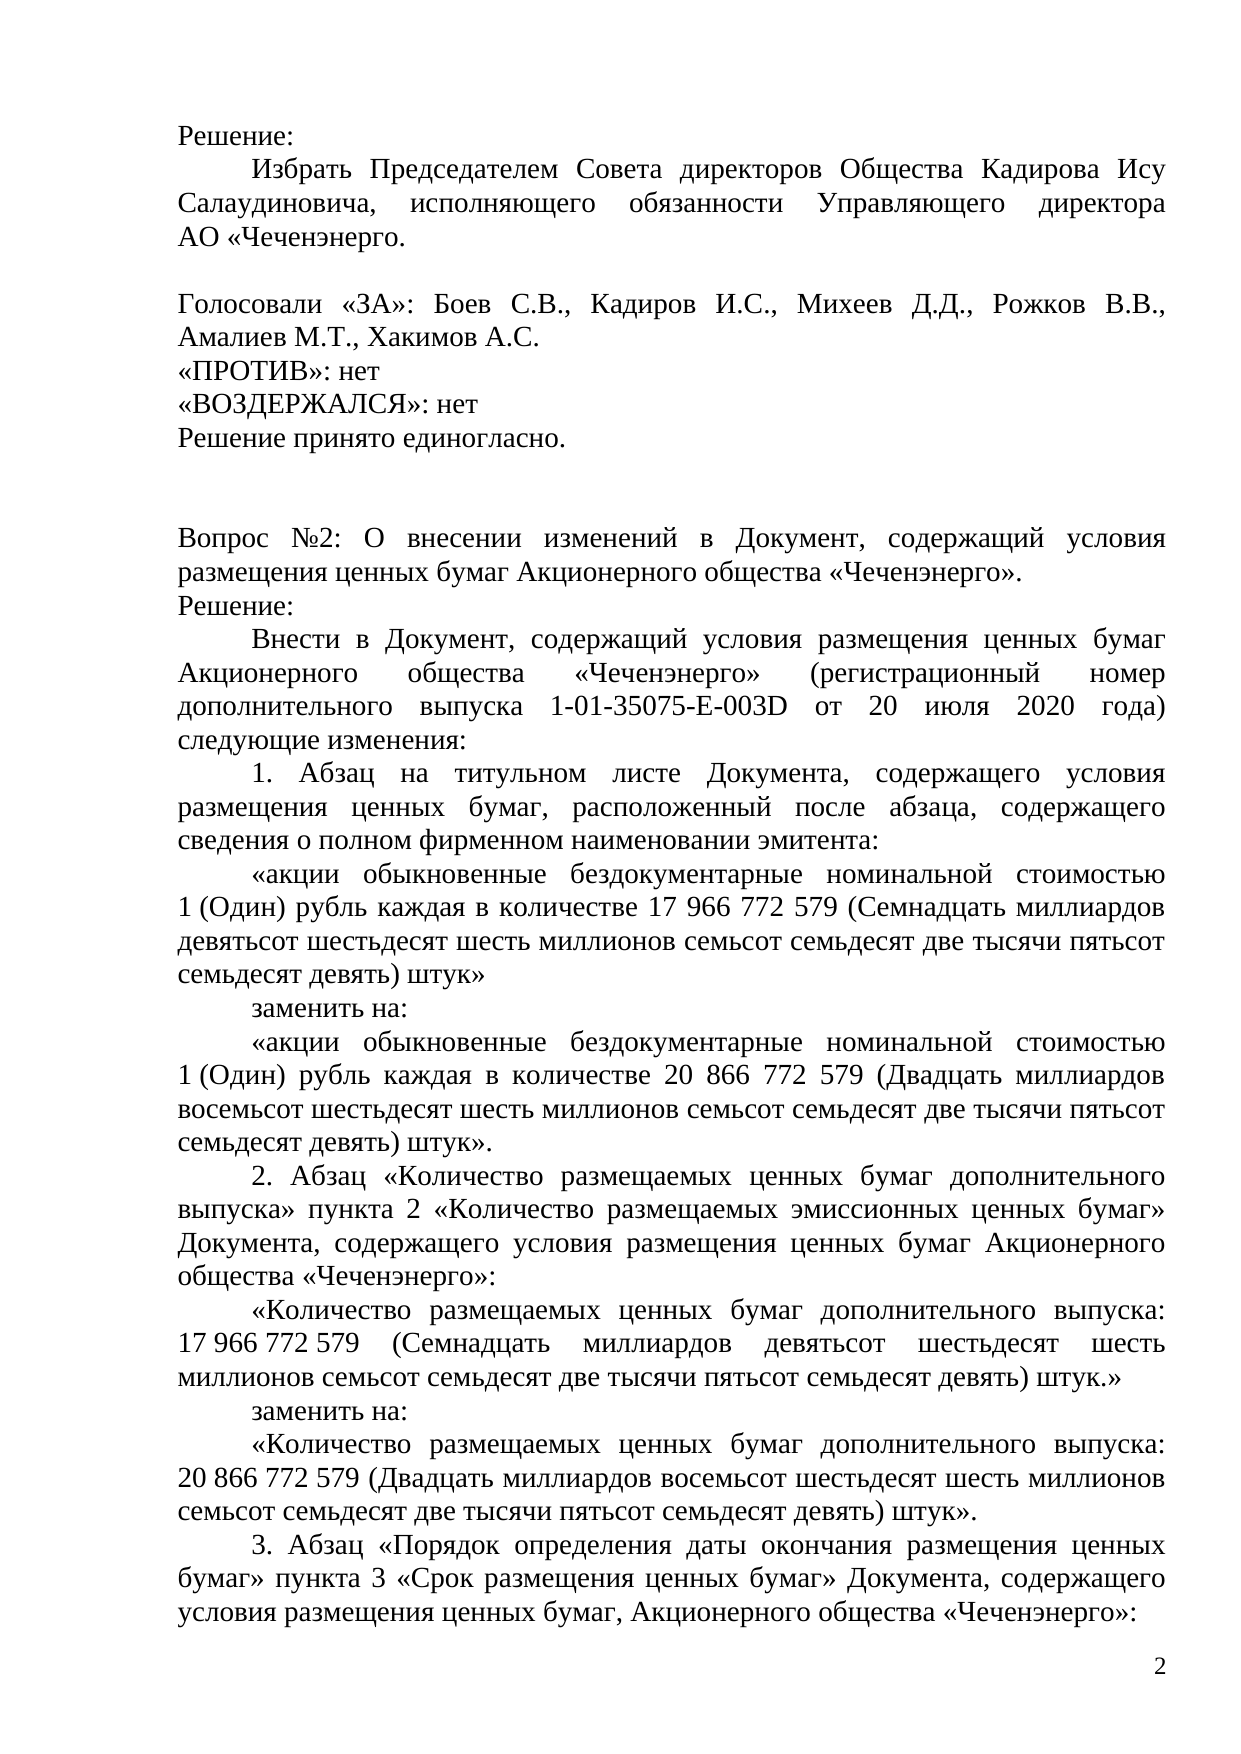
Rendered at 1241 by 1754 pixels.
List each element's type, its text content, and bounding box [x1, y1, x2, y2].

text Вопрос №2: О внесении изменений в Документ, содержащий условия размещения ценных бумаг Акционерного общества «Чеченэнерго». [177, 521, 1166, 588]
text Голосовали «ЗА»: Боев С.В., Кадиров И.С., Михеев Д.Д., Рожков В.В., Амалиев М.Т., Хакимов А.С. [177, 286, 1166, 353]
text «Количество размещаемых ценных бумаг дополнительного выпуска: 20 866 772 579 (Двадцать миллиардов восемьсот шестьдесят шесть миллионов семьсот семьдесят две тысячи пятьсот семьдесят девять) штук». [177, 1426, 1166, 1527]
text Решение: [177, 588, 1166, 621]
text «акции обыкновенные бездокументарные номинальной стоимостью 1 (Один) рубль каждая в количестве 20 866 772 579 (Двадцать миллиардов восемьсот шестьдесят шесть миллионов семьсот семьдесят две тысячи пятьсот семьдесят девять) штук». [177, 1024, 1166, 1158]
text 1. Абзац на титульном листе Документа, содержащего условия размещения ценных бумаг, расположенный после абзаца, содержащего сведения о полном фирменном наименовании эмитента: [177, 755, 1166, 856]
text Решение: [177, 118, 1166, 152]
text Решение принято единогласно. [177, 420, 1166, 453]
text «акции обыкновенные бездокументарные номинальной стоимостью 1 (Один) рубль каждая в количестве 17 966 772 579 (Семнадцать миллиардов девятьсот шестьдесят шесть миллионов семьсот семьдесят две тысячи пятьсот семьдесят девять) штук» [177, 856, 1166, 990]
text «Количество размещаемых ценных бумаг дополнительного выпуска: 17 966 772 579 (Семнадцать миллиардов девятьсот шестьдесят шесть миллионов семьсот семьдесят две тысячи пятьсот семьдесят девять) штук.» [177, 1292, 1166, 1393]
text заменить на: [177, 990, 1166, 1024]
text 2. Абзац «Количество размещаемых ценных бумаг дополнительного выпуска» пункта 2 «Количество размещаемых эмиссионных ценных бумаг» Документа, содержащего условия размещения ценных бумаг Акционерного общества «Чеченэнерго»: [177, 1158, 1166, 1292]
text «ПРОТИВ»: нет [177, 353, 1166, 386]
text «ВОЗДЕРЖАЛСЯ»: нет [177, 386, 1166, 420]
text Избрать Председателем Совета директоров Общества Кадирова Ису Салаудиновича, исполняющего обязанности Управляющего директора АО «Чеченэнерго. [177, 152, 1166, 252]
text заменить на: [177, 1393, 1166, 1426]
text Внести в Документ, содержащий условия размещения ценных бумаг Акционерного общества «Чеченэнерго» (регистрационный номер дополнительного выпуска 1-01-35075-Е-003D от 20 июля 2020 года) следующие изменения: [177, 621, 1166, 755]
text 3. Абзац «Порядок определения даты окончания размещения ценных бумаг» пункта 3 «Срок размещения ценных бумаг» Документа, содержащего условия размещения ценных бумаг, Акционерного общества «Чеченэнерго»: [177, 1527, 1166, 1627]
